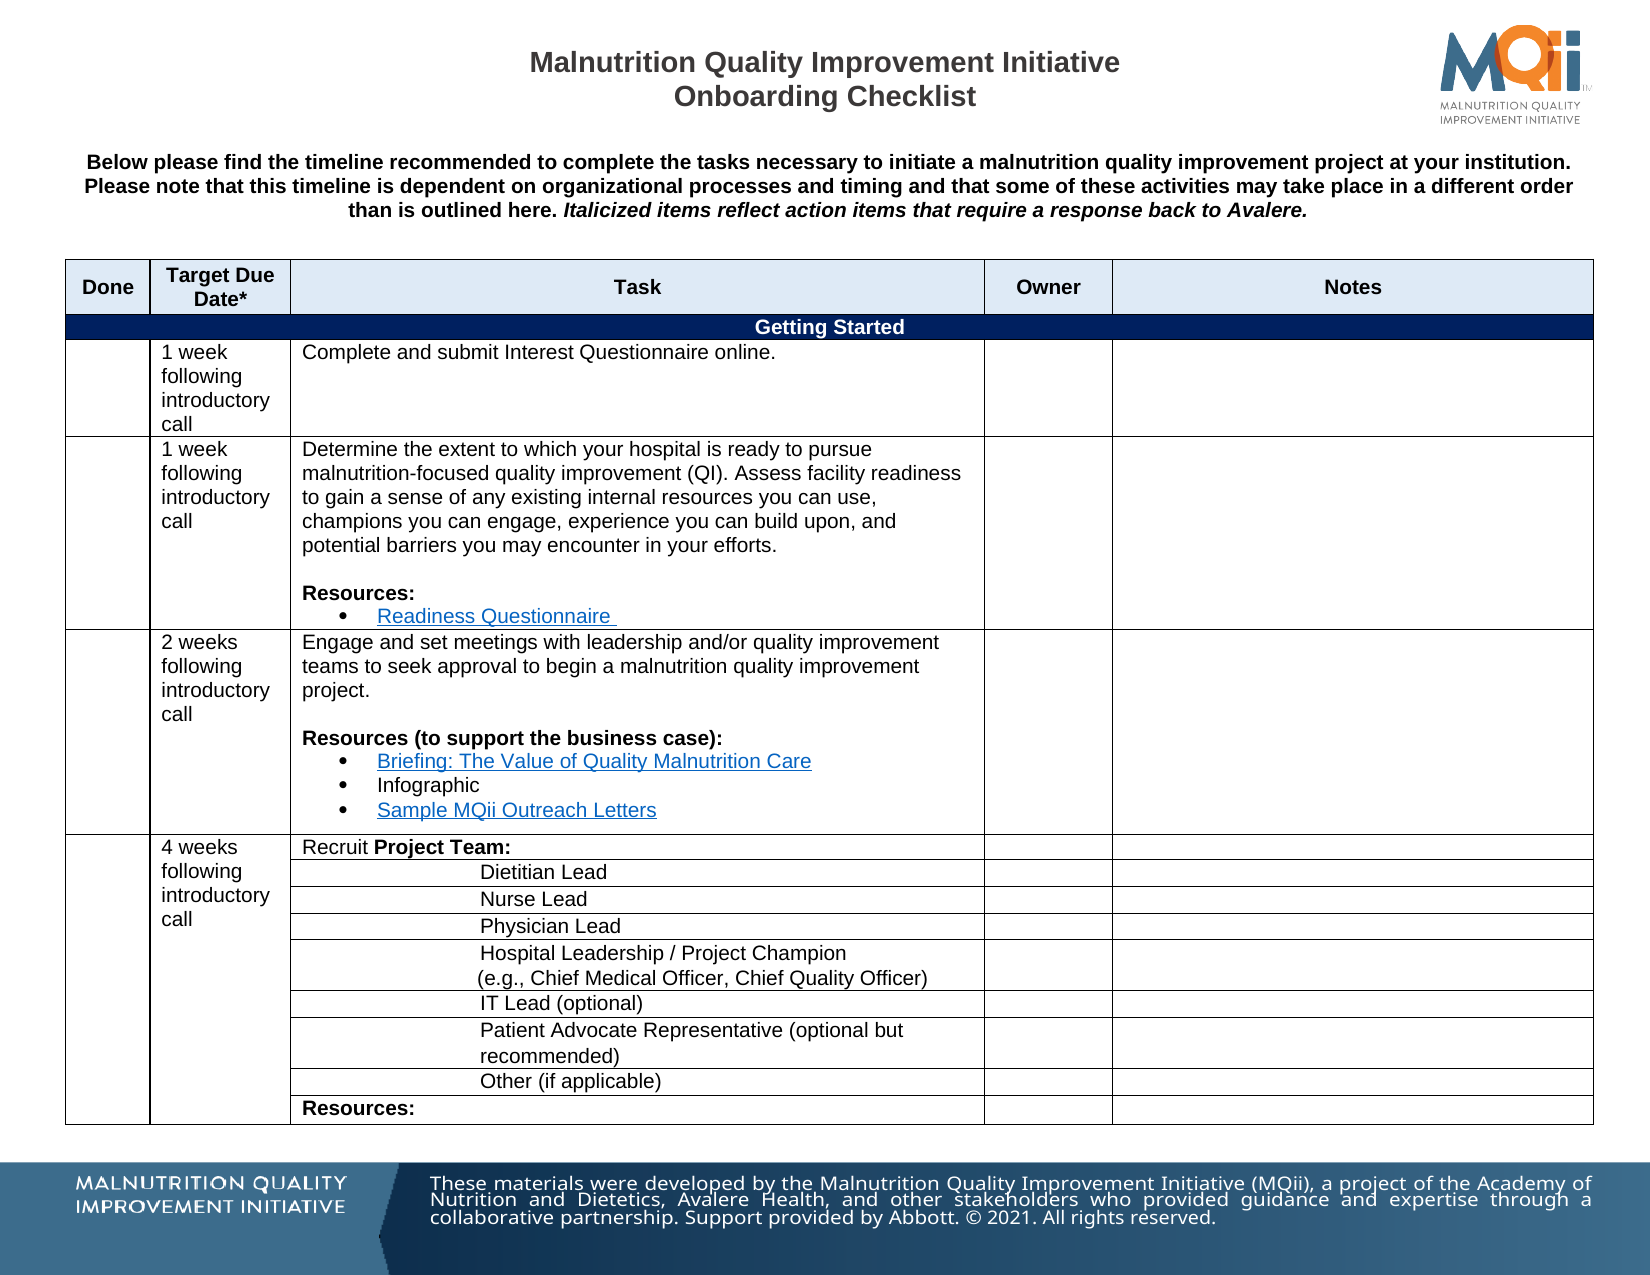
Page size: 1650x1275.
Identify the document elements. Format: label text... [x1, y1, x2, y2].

table_cell [985, 887, 1112, 912]
table_cell [985, 1018, 1112, 1068]
table_cell Determine the extent to which your hospital is ready to pursue malnutrition-focused quality improvement (QI). Assess facility readiness to gain a sense of any existing internal resources you can use, champions you can engage, experience you can build upon, and potential barriers you may encounter in your efforts. Resources: Readiness Questionnaire [291, 437, 984, 628]
table_cell [1113, 887, 1593, 912]
table_cell Resources: Building Teams and Internal Support Briefing: The Value of Quality Malnutrition Care Sample MQii Outreach Letters [291, 1096, 984, 1124]
table_cell Physician Lead [291, 914, 984, 939]
table_cell 4 weeks following introductory call [151, 835, 290, 1124]
table_cell Patient Advocate Representative (optional but recommended) [291, 1018, 984, 1068]
table_cell [985, 860, 1112, 886]
table_cell [1113, 1069, 1593, 1095]
table_cell Hospital Leadership / Project Champion (e.g., Chief Medical Officer, Chief Quality Officer) [291, 940, 984, 990]
table_cell [985, 1069, 1112, 1095]
table_cell IT Lead (optional) [291, 991, 984, 1017]
picture [379, 1163, 1650, 1275]
table_cell [66, 630, 149, 834]
table_cell [1113, 940, 1593, 990]
table_cell [1113, 340, 1593, 436]
table_cell [66, 835, 149, 1124]
table_header Target Due Date* [151, 260, 290, 314]
table_header Below please find the timeline recommended to complete the tasks necessary to initiate a malnutrition quality improvement project at your institution. Please note that this timeline is dependent on organizational processes and timing and that some of these activities may take place in a different order than is outlined here. Italicized items reflect action items that require a response back to Avalere. [65, 150, 1594, 246]
table_cell Dietitian Lead [291, 860, 984, 886]
table_header Notes [1113, 260, 1593, 314]
table_cell [1113, 437, 1593, 628]
picture [1440, 25, 1593, 124]
table_cell [985, 991, 1112, 1017]
table_cell Nurse Lead [291, 887, 984, 912]
table_cell Recruit Project Team: [291, 835, 984, 859]
table_cell [985, 1096, 1112, 1124]
table_cell [985, 835, 1112, 859]
table_cell [1113, 1018, 1593, 1068]
table_cell [985, 940, 1112, 990]
table_cell 1 week following introductory call [151, 437, 290, 628]
table_cell Engage and set meetings with leadership and/or quality improvement teams to seek approval to begin a malnutrition quality improvement project. Resources (to support the business case): Briefing: The Value of Quality Malnutrition Care Infographic Sample MQii Outreach Letters [291, 630, 984, 834]
table_cell [1113, 991, 1593, 1017]
table_header Task [291, 260, 984, 314]
table_cell [985, 340, 1112, 436]
table_cell [66, 340, 149, 436]
table_header Done [66, 260, 149, 314]
picture [76, 1176, 347, 1213]
table_cell [985, 437, 1112, 628]
table_cell [1113, 1096, 1593, 1124]
table_cell 2 weeks following introductory call [151, 630, 290, 834]
table_cell [1113, 860, 1593, 886]
table_cell [1113, 835, 1593, 859]
table_cell Getting Started [66, 315, 1593, 339]
table_cell [985, 914, 1112, 939]
table_cell [66, 437, 149, 628]
table_cell [1113, 630, 1593, 834]
table_cell Complete and submit Interest Questionnaire online. [291, 340, 984, 436]
table_cell Other (if applicable) [291, 1069, 984, 1095]
table_cell 1 week following introductory call [151, 340, 290, 436]
table_cell [1113, 914, 1593, 939]
table_header Owner [985, 260, 1112, 314]
table_cell [985, 630, 1112, 834]
